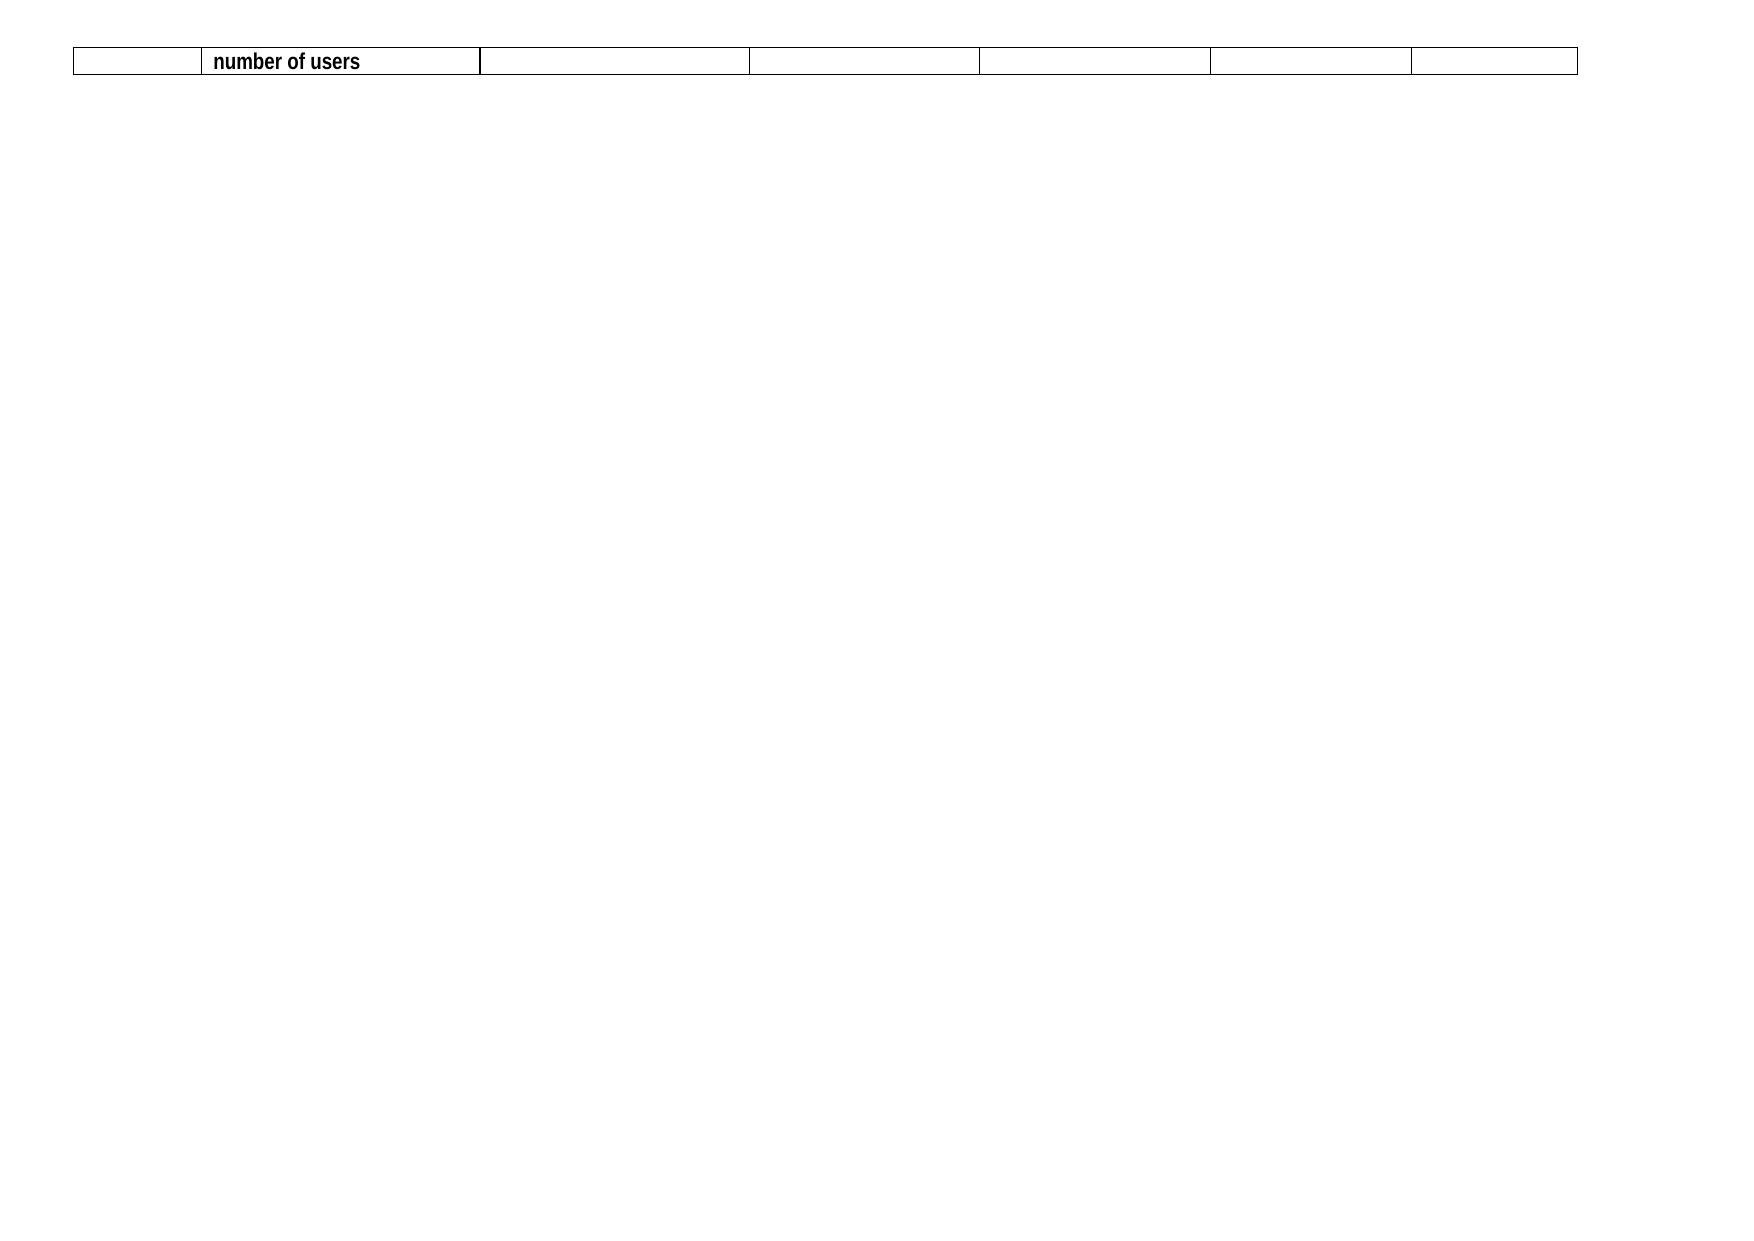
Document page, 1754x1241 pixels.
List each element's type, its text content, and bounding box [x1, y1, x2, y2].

table_cell 5 (b) [74, 48, 201, 74]
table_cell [481, 48, 749, 74]
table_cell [202, 48, 479, 74]
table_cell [750, 48, 979, 74]
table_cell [980, 48, 1210, 74]
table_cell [1211, 48, 1411, 74]
table_cell Wrong (0) [1412, 48, 1577, 74]
